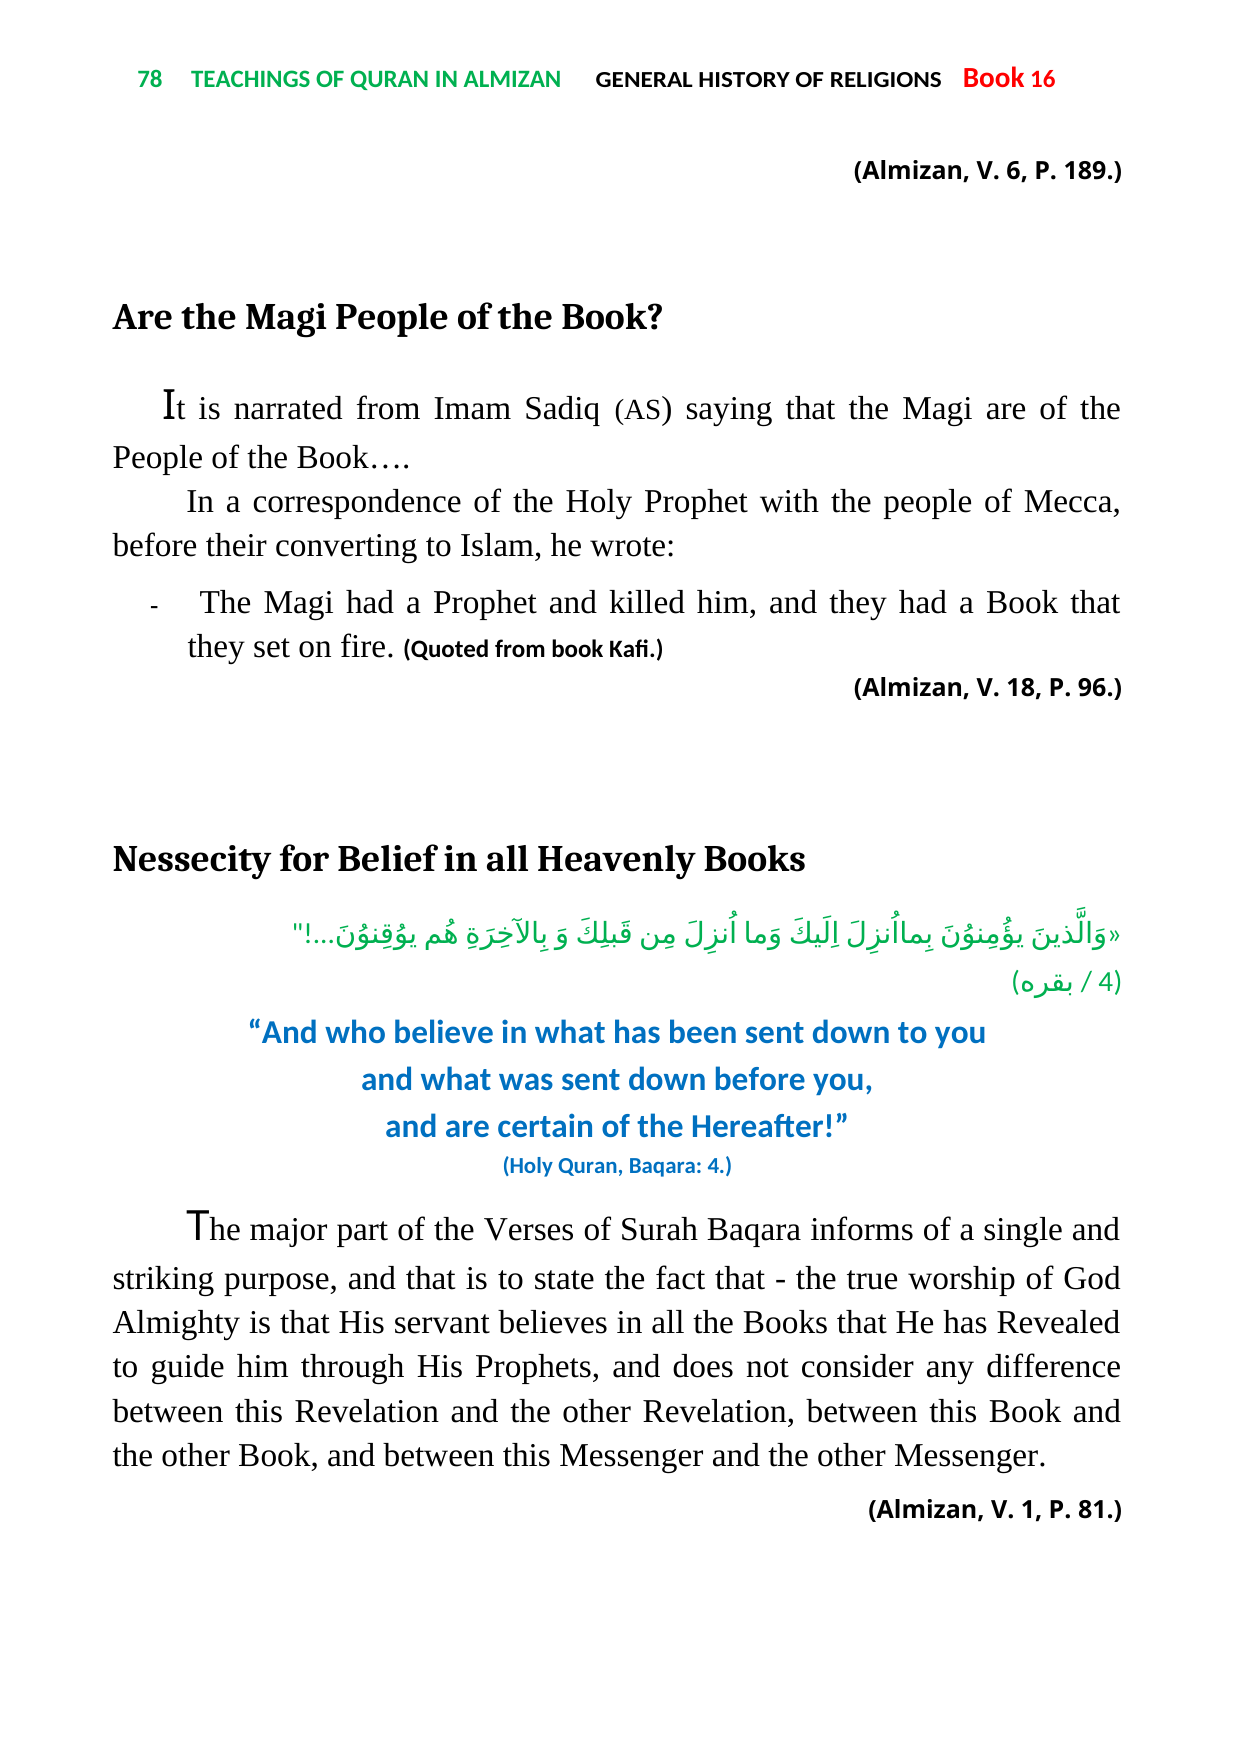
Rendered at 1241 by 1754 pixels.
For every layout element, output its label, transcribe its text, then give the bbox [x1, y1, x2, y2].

text (Almizan, V. 6, P. 189.) [112, 153, 1122, 187]
list (Almizan, V. 18, P. 96.) [187, 670, 1122, 704]
list (Almizan, V. 1, P. 81.) [187, 1491, 1122, 1526]
text It is narrated from Imam Sadiq (AS) saying that the Magi are of the People of the Book…. [112, 375, 1122, 476]
text and are certain of the Hereafter!” [112, 1105, 1122, 1145]
text The major part of the Verses of Surah Baqara informs of a single and striking purpose, and that is to state the fact that - the true worship of God Almighty is that His servant believes in all the Books that He has Revealed to guide him through His Prophets, and does not consider any difference between this Revelation and the other Revelation, between this Book and the other Book, and between this Messenger and the other Messenger. [112, 1196, 1122, 1473]
subtitle Nessecity for Belief in all Heavenly Books [112, 837, 1122, 880]
text (Holy Quran, Baqara: 4.) [112, 1151, 1122, 1179]
list The Magi had a Prophet and killed him, and they had a Book that they set on fire. (Quoted from book Kafi.) [150, 582, 1122, 664]
subtitle Are the Magi People of the Book? [112, 296, 1122, 339]
text «وَالَّذينَ يؤُمِنوُنَ بِمااُنزِلَ اِلَيكَ وَما اُنزِلَ مِن قَبلِكَ وَ بِالآخِرَةِ هُم يوُقِنوُنَ...!" [112, 915, 1122, 951]
text (4 / بقره) [112, 963, 1122, 999]
text In a correspondence of the Holy Prophet with the people of Mecca, before their converting to Islam, he wrote: [112, 481, 1122, 564]
text “And who believe in what has been sent down to you [112, 1011, 1122, 1052]
text and what was sent down before you, [112, 1058, 1122, 1099]
